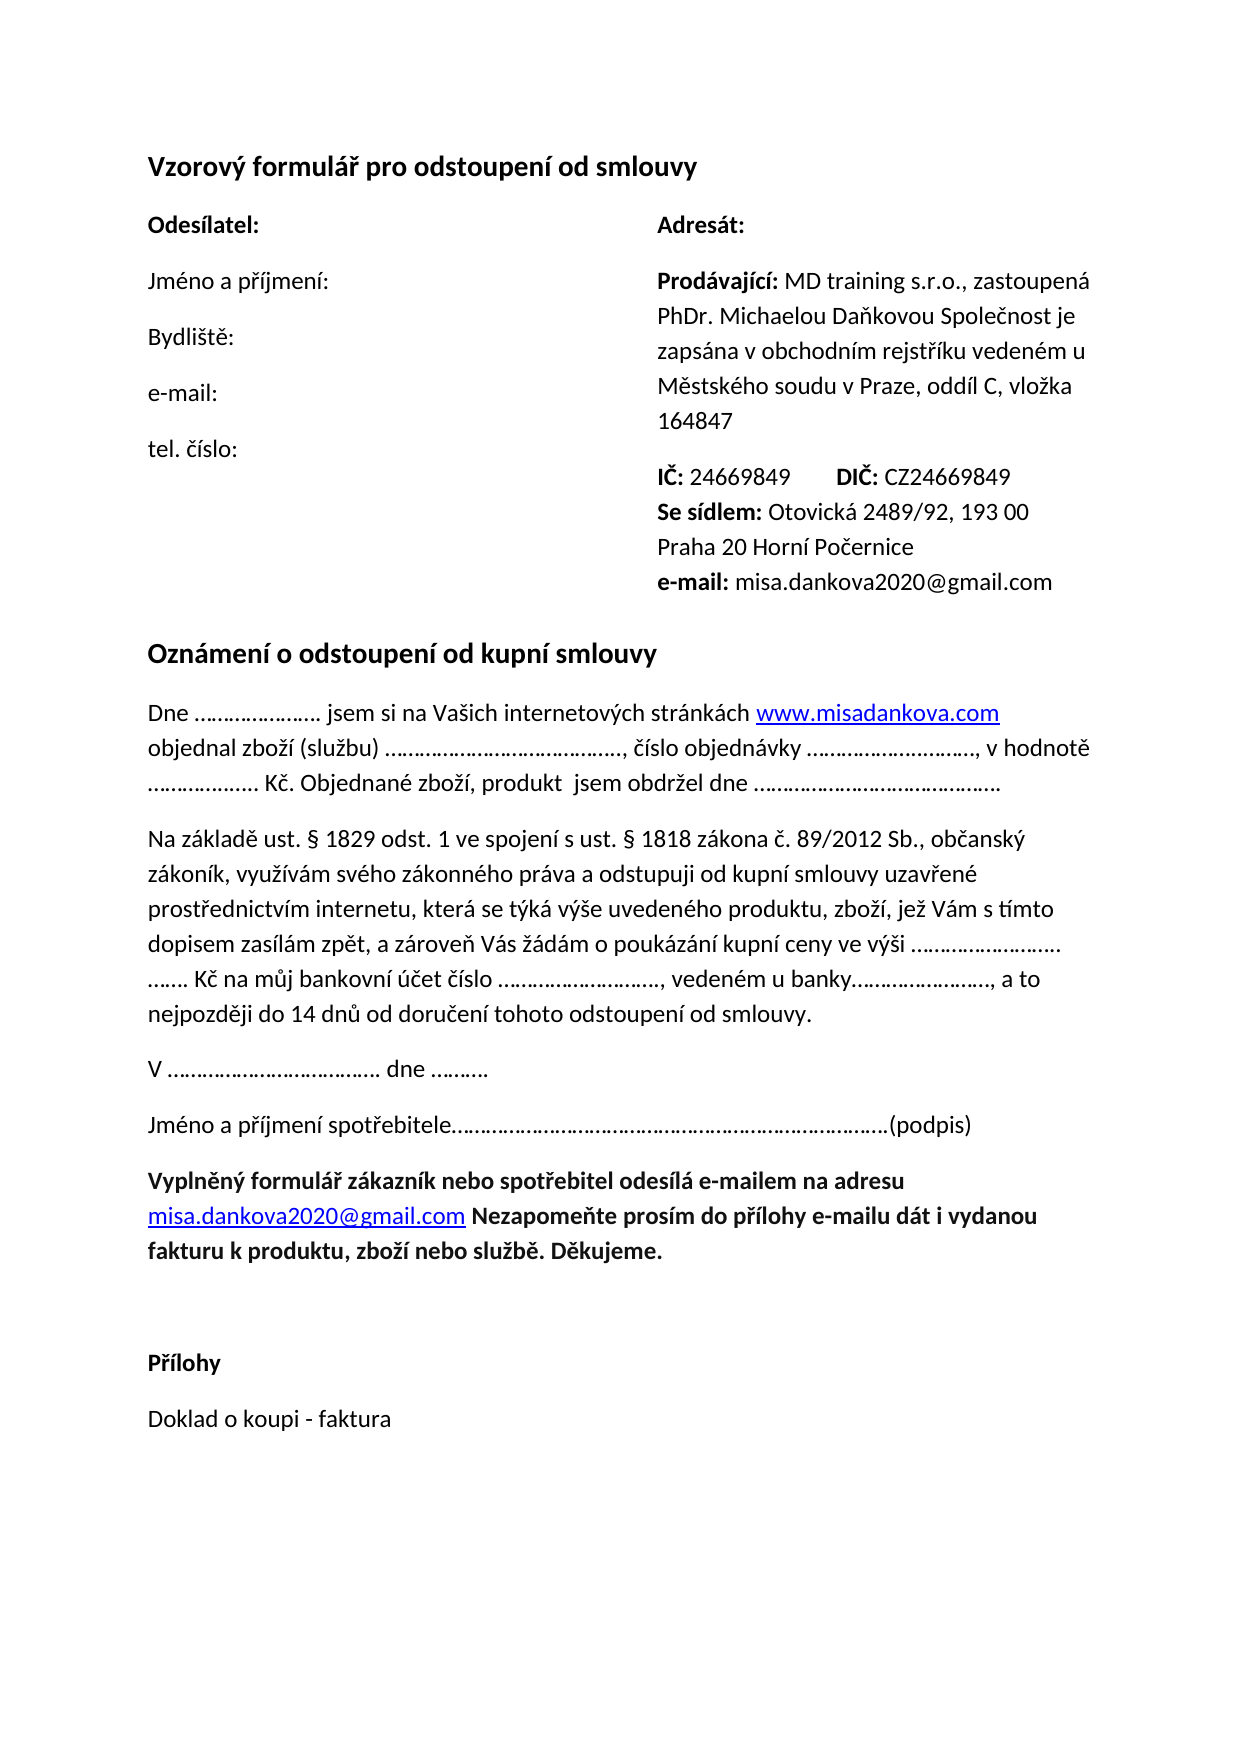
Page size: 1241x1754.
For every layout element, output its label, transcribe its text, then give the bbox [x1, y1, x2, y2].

text Vzorový formulář pro odstoupení od smlouvy [148, 148, 1093, 183]
text e-mail: [148, 377, 583, 407]
text Prodávající: MD training s.r.o., zastoupená PhDr. Michaelou Daňkovou Společnost je zapsána v obchodním rejstříku vedeném u Městského soudu v Praze, oddíl C, vložka 164847 [657, 265, 1093, 436]
text Odesílatel: [148, 209, 583, 240]
text Dne …………………. jsem si na Vašich internetových stránkách www.misadankova.com objednal zboží (službu) ………………………………….., číslo objednávky ………………..………, v hodnotě …………..….. Kč. Objednané zboží, produkt jsem obdržel dne ……………………………………. [148, 697, 1093, 797]
text Oznámení o odstoupení od kupní smlouvy [142, 635, 1093, 671]
text Adresát: [657, 209, 1093, 240]
text Jméno a příjmení spotřebitele………………………………………………………………….(podpis) [148, 1109, 1093, 1140]
text Jméno a příjmení: [148, 265, 583, 296]
text tel. číslo: [148, 433, 583, 463]
text Bydliště: [148, 321, 583, 352]
text e-mail: misa.dankova2020@gmail.com [657, 566, 1093, 597]
text IČ: 24669849 DIČ: CZ24669849 [657, 461, 1093, 492]
text Doklad o koupi - faktura [148, 1403, 1093, 1433]
text Vyplněný formulář zákazník nebo spotřebitel odesílá e-mailem na adresu misa.dankova2020@gmail.com Nezapomeňte prosím do přílohy e-mailu dát i vydanou fakturu k produktu, zboží nebo službě. Děkujeme. [148, 1165, 1093, 1266]
text Na základě ust. § 1829 odst. 1 ve spojení s ust. § 1818 zákona č. 89/2012 Sb., občanský zákoník, využívám svého zákonného práva a odstupuji od kupní smlouvy uzavřené prostřednictvím internetu, která se týká výše uvedeného produktu, zboží, jež Vám s tímto dopisem zasílám zpět, a zároveň Vás žádám o poukázání kupní ceny ve výši ……………………..……. Kč na můj bankovní účet číslo ………………………., vedeném u banky……………………, a to nejpozději do 14 dnů od doručení tohoto odstoupení od smlouvy. [148, 823, 1093, 1028]
text Se sídlem: Otovická 2489/92, 193 00 Praha 20 Horní Počernice [657, 496, 1093, 562]
text V ………………………………. dne ………. [148, 1054, 1093, 1084]
text Přílohy [148, 1347, 1093, 1377]
